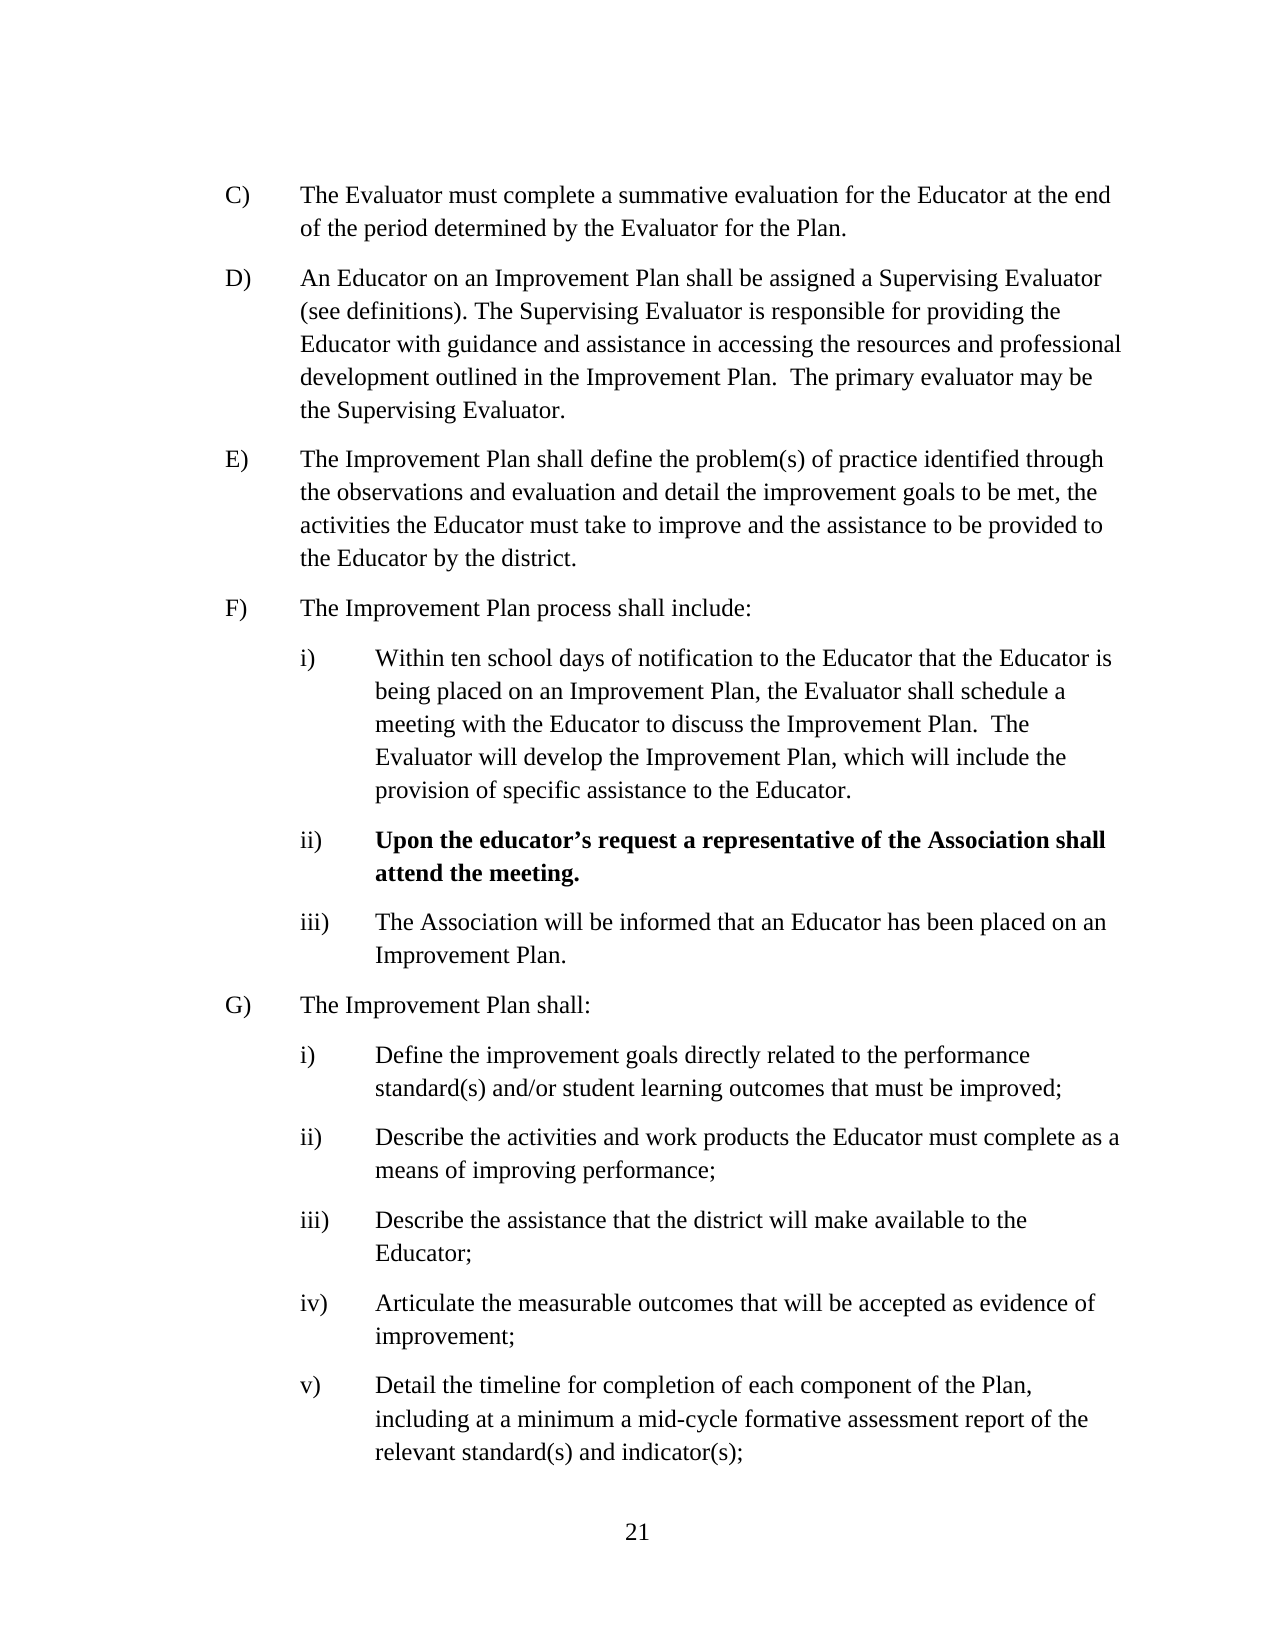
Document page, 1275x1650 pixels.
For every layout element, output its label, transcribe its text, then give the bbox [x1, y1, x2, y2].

list The Improvement Plan shall: [225, 990, 1125, 1019]
list An Educator on an Improvement Plan shall be assigned a Supervising Evaluator (see definitions). The Supervising Evaluator is responsible for providing the Educator with guidance and assistance in accessing the resources and professional development outlined in the Improvement Plan. The primary evaluator may be the Supervising Evaluator. [225, 263, 1125, 423]
list The Evaluator must complete a summative evaluation for the Educator at the end of the period determined by the Evaluator for the Plan. [225, 180, 1125, 242]
list The Improvement Plan process shall include: [225, 593, 1125, 622]
list Describe the activities and work products the Educator must complete as a means of improving performance; [300, 1122, 1125, 1184]
list Articulate the measurable outcomes that will be accepted as evidence of improvement; [300, 1288, 1125, 1350]
list Within ten school days of notification to the Educator that the Educator is being placed on an Improvement Plan, the Evaluator shall schedule a meeting with the Educator to discuss the Improvement Plan. The Evaluator will develop the Improvement Plan, which will include the provision of specific assistance to the Educator. [300, 643, 1125, 804]
list The Association will be informed that an Educator has been placed on an Improvement Plan. [300, 907, 1125, 969]
list The Improvement Plan shall define the problem(s) of practice identified through the observations and evaluation and detail the improvement goals to be met, the activities the Educator must take to improve and the assistance to be provided to the Educator by the district. [225, 444, 1125, 572]
list Describe the assistance that the district will make available to the Educator; [300, 1205, 1125, 1267]
list Define the improvement goals directly related to the performance standard(s) and/or student learning outcomes that must be improved; [300, 1040, 1125, 1102]
list Detail the timeline for completion of each component of the Plan, including at a minimum a mid-cycle formative assessment report of the relevant standard(s) and indicator(s); [300, 1371, 1125, 1465]
list Upon the educator’s request a representative of the Association shall attend the meeting. [300, 825, 1125, 886]
